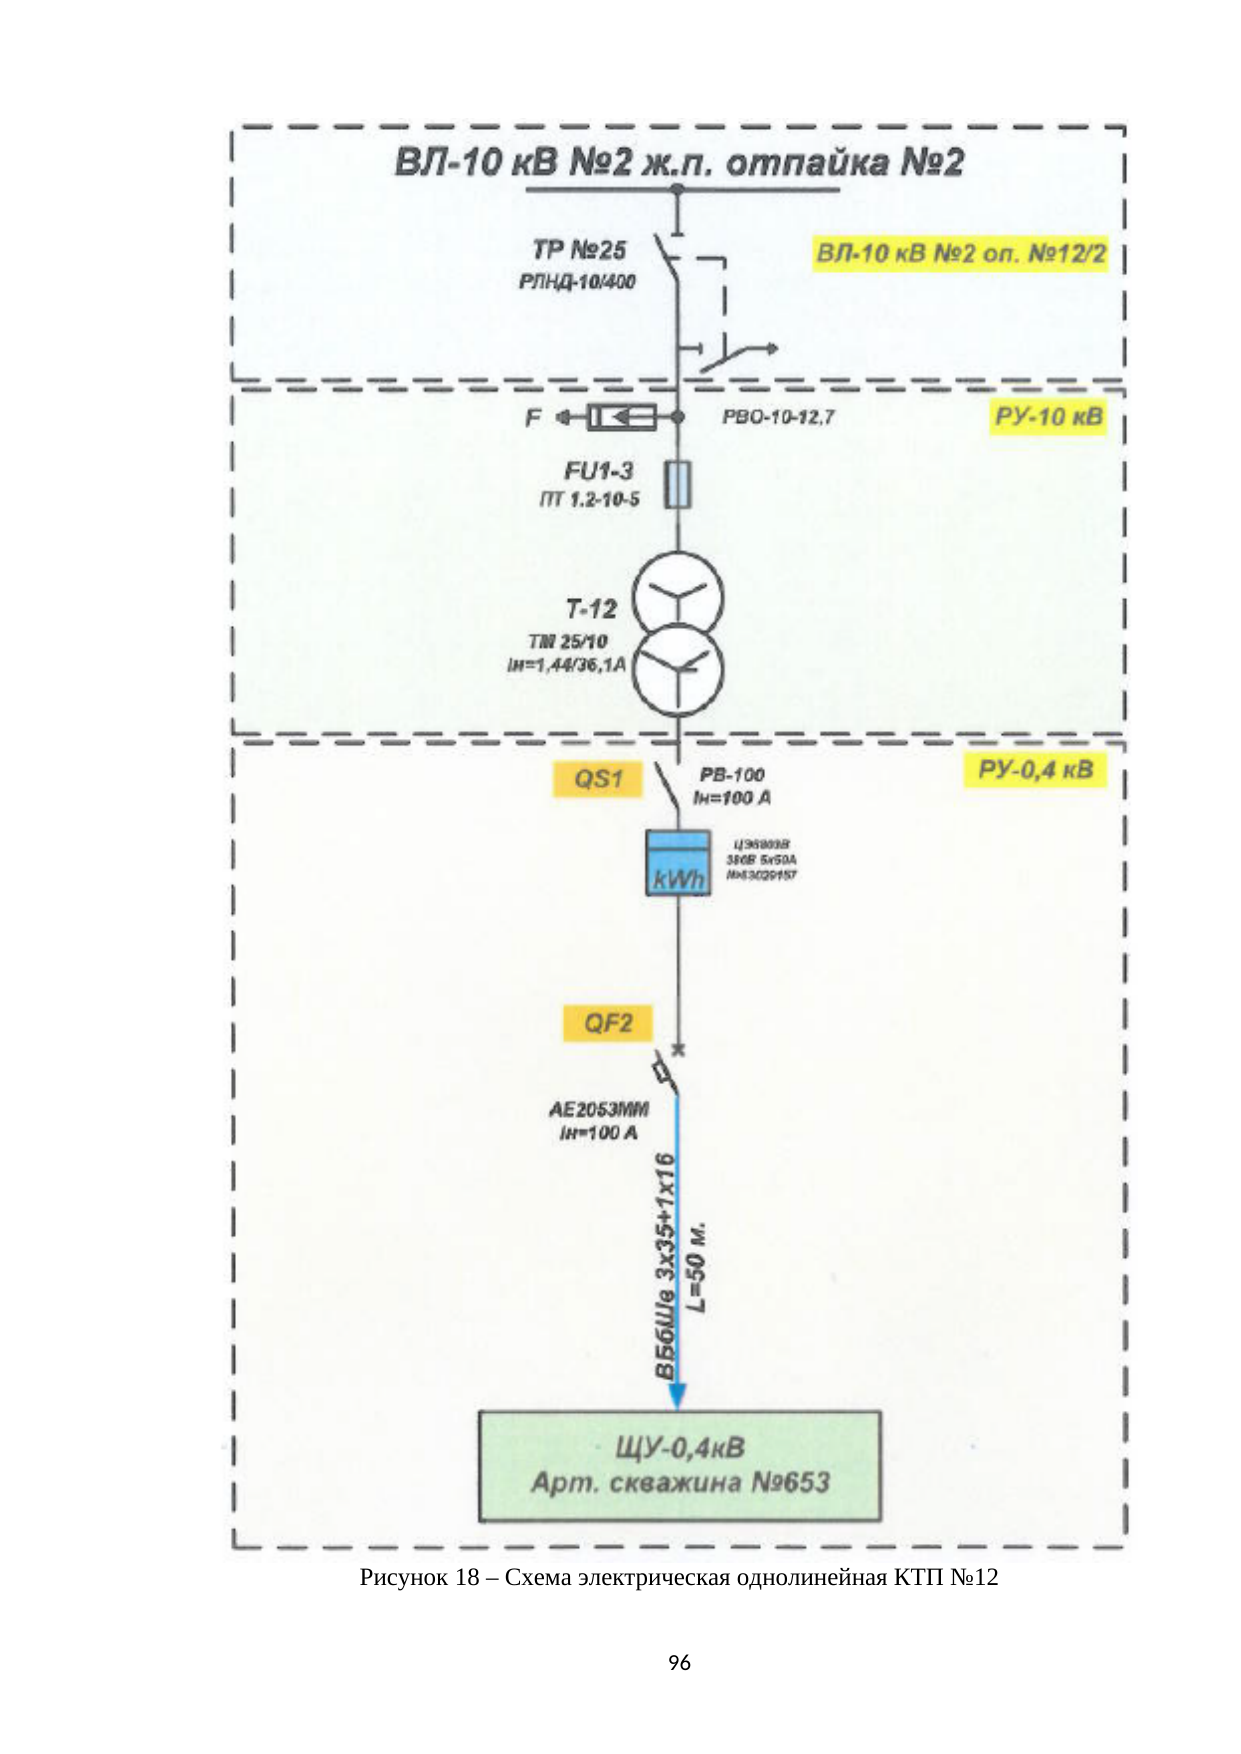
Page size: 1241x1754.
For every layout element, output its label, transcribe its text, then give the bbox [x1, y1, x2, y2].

picture [220, 118, 1139, 1563]
text Рисунок 18 – Схема электрическая однолинейная КТП №12 [177, 1562, 1181, 1591]
